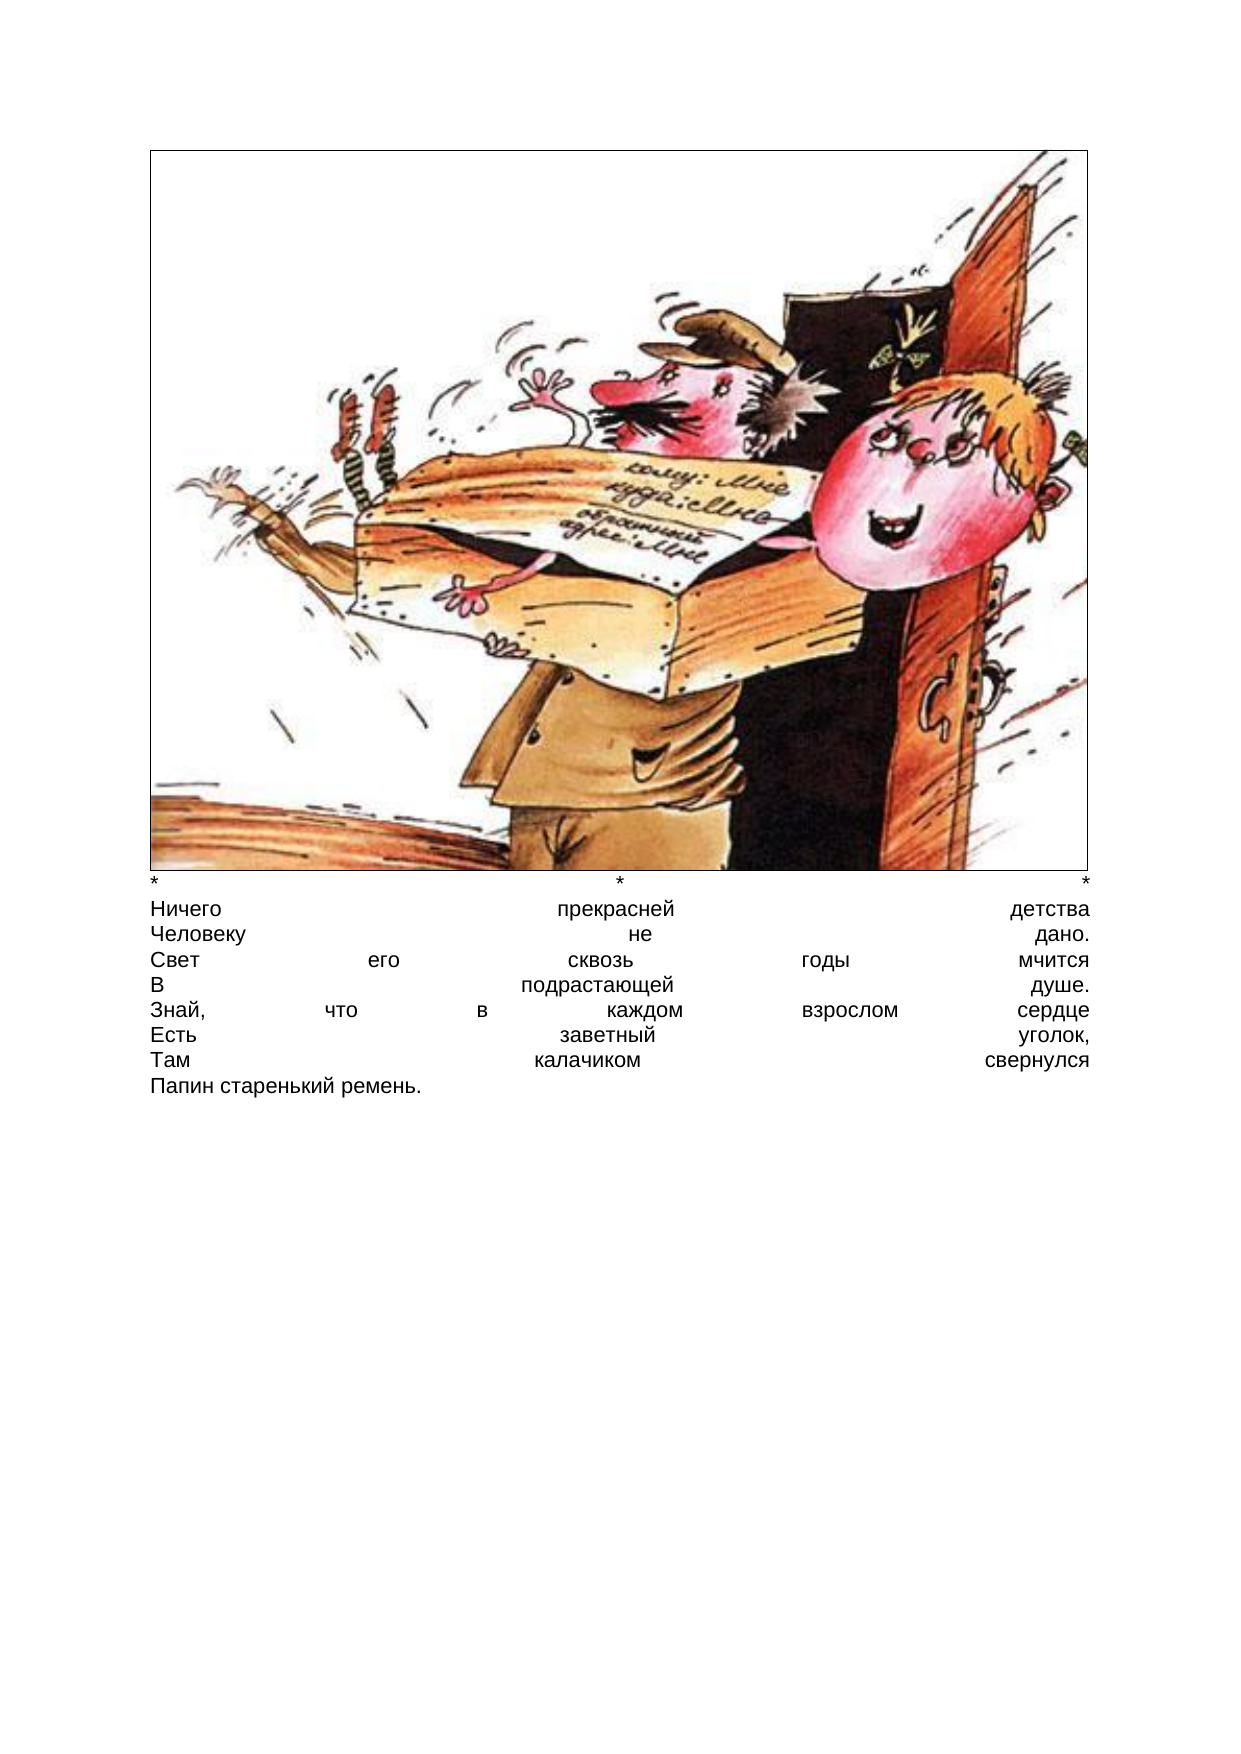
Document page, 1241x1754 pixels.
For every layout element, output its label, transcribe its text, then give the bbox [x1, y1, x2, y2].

picture [151, 151, 1087, 870]
